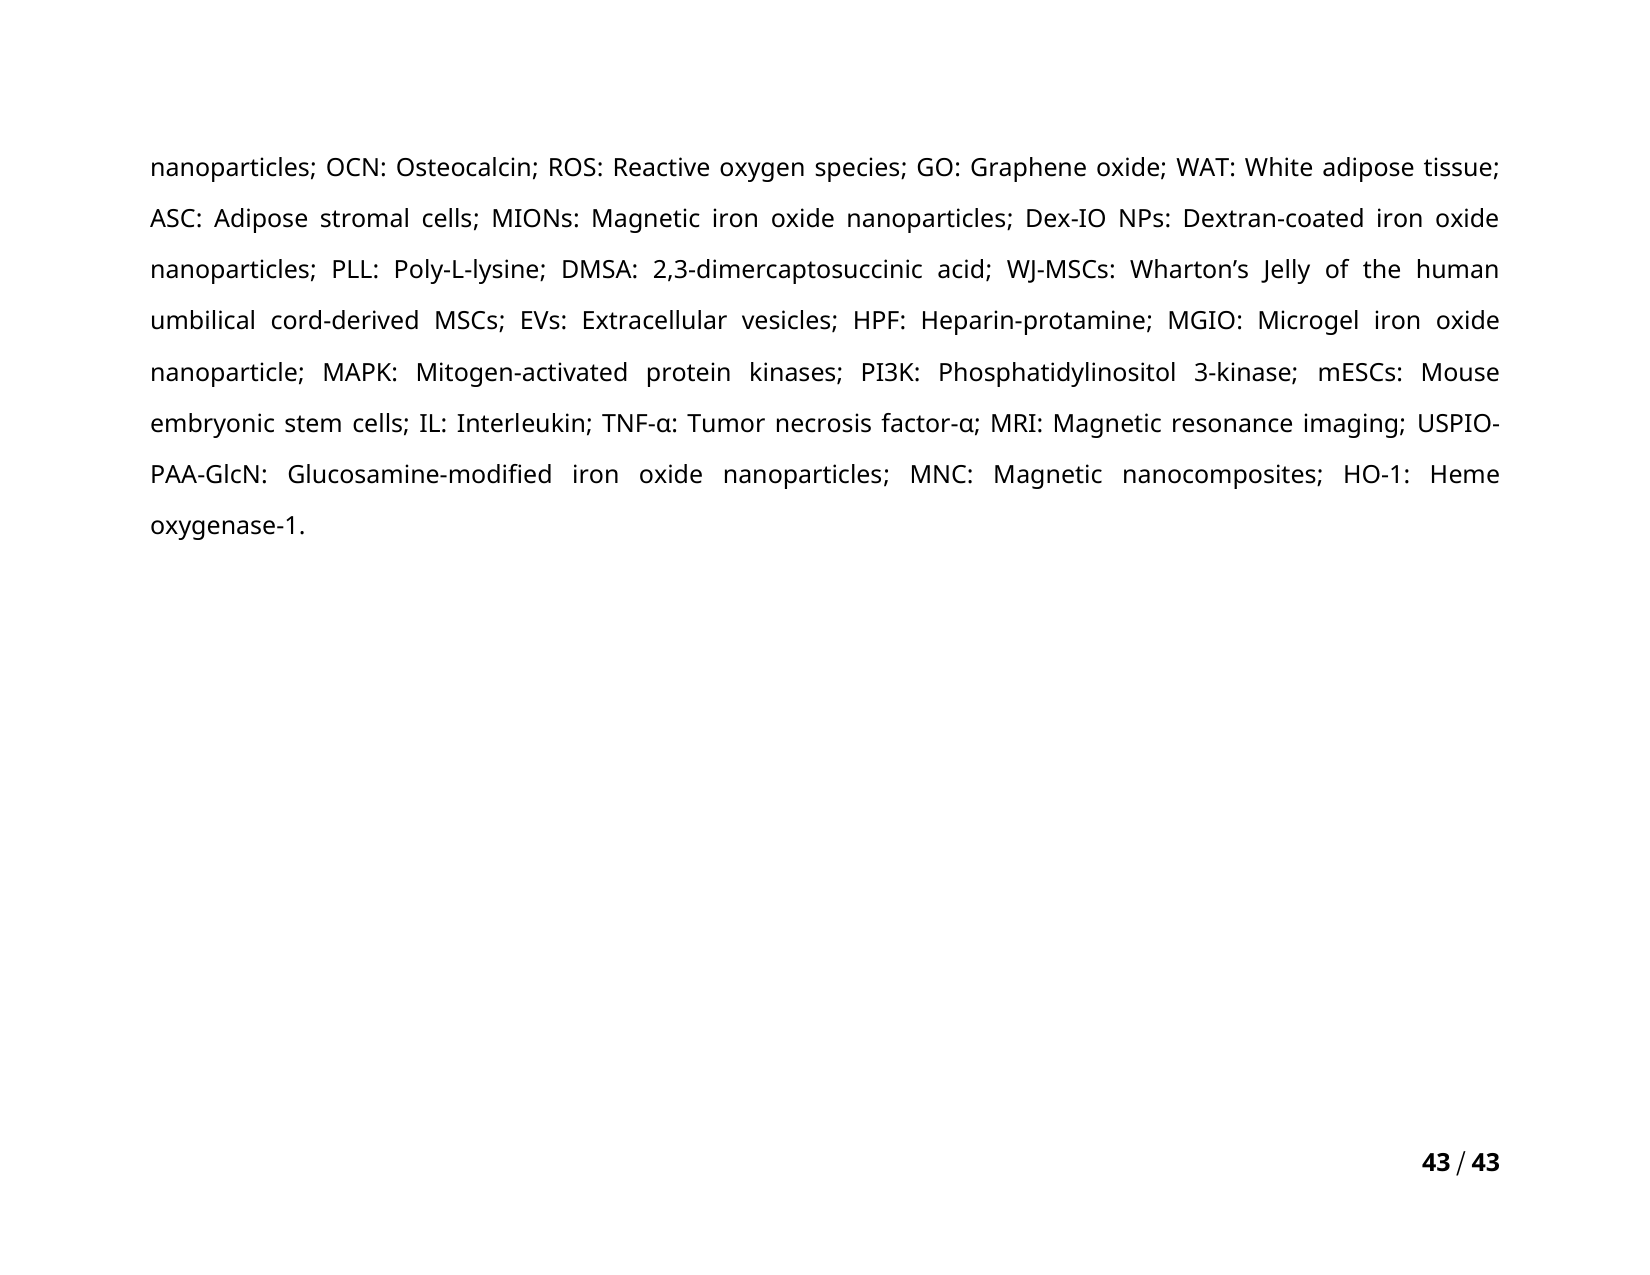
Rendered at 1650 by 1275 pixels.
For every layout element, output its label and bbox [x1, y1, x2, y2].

text [150, 150, 1500, 541]
